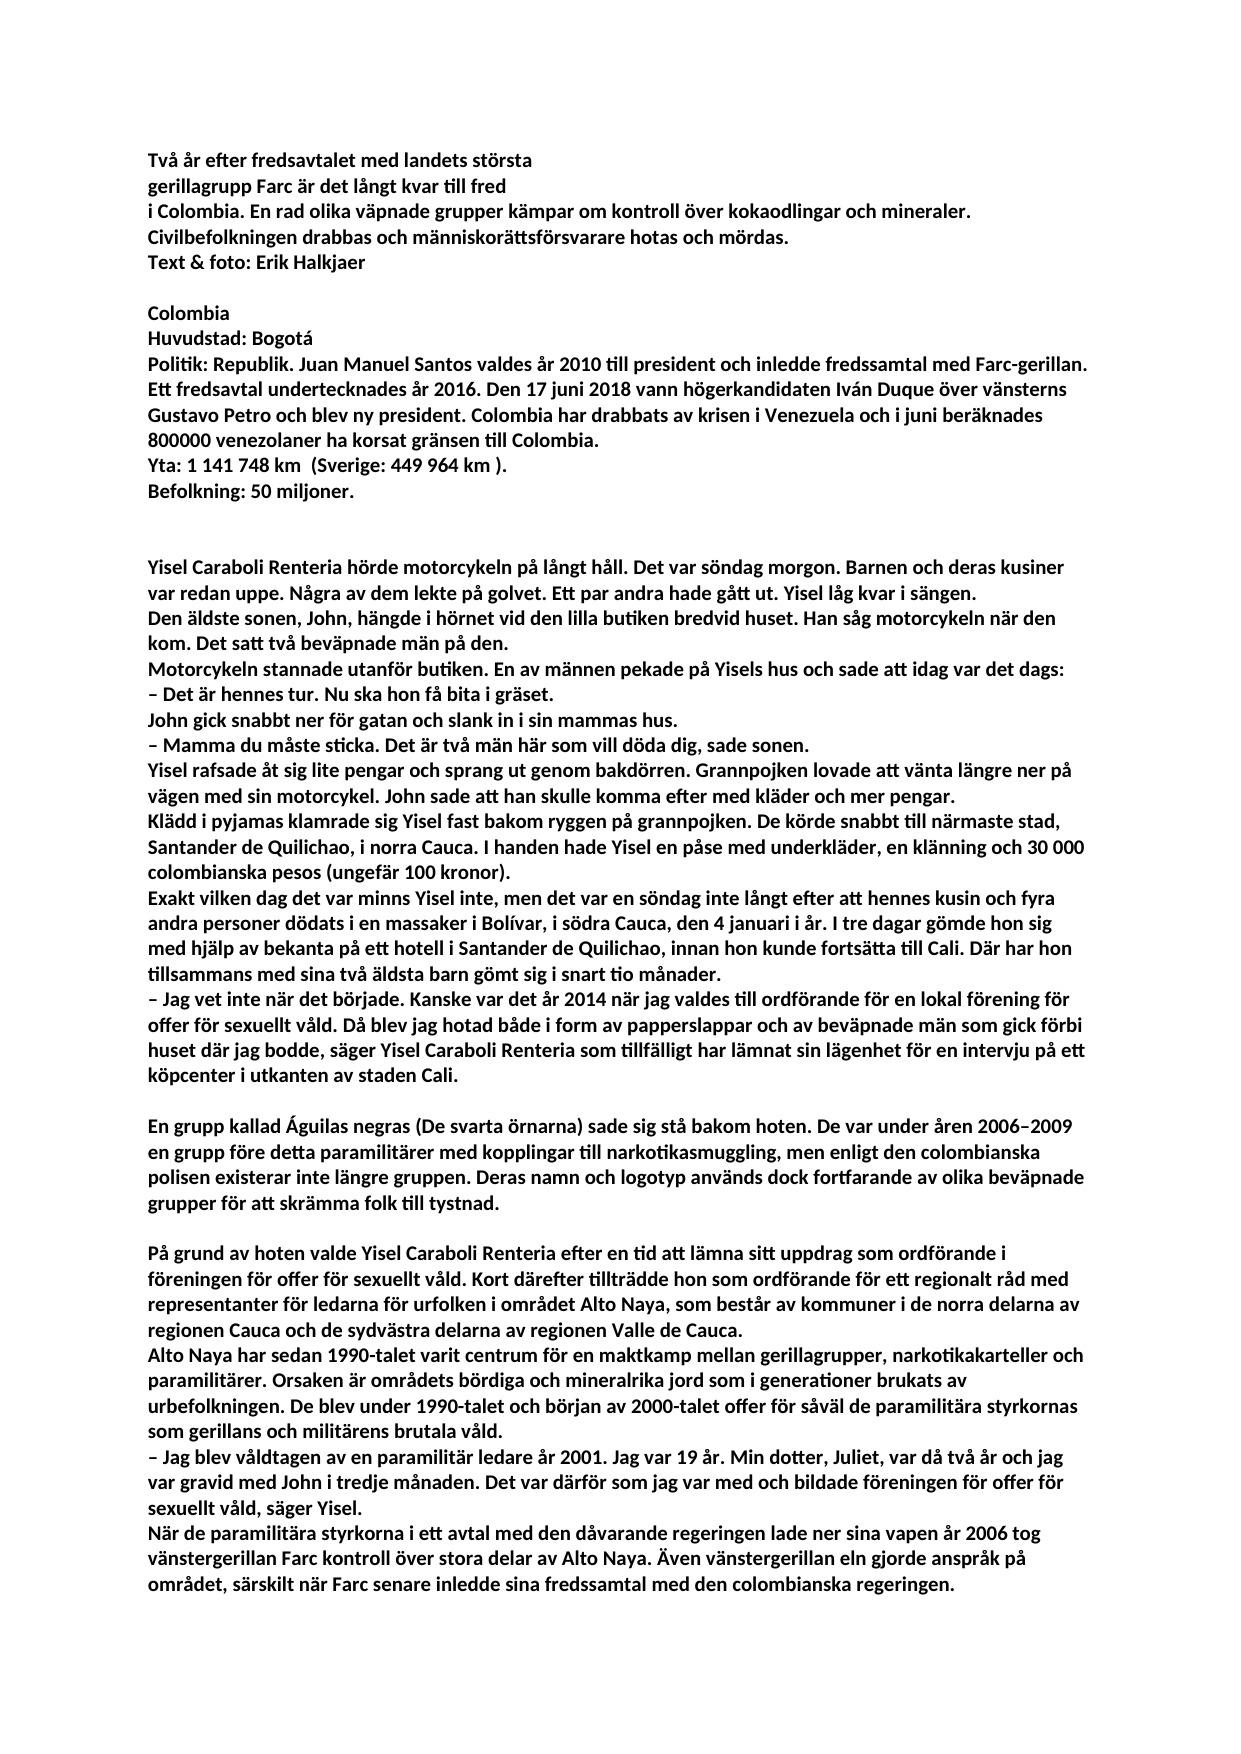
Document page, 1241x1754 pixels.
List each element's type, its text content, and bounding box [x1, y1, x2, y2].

text Motorcykeln stannade utanför butiken. En av männen pekade på Yisels hus och sade att idag var det dags: [148, 656, 1093, 681]
text Politik: Republik. Juan Manuel Santos valdes år 2010 till president och inledde fredssamtal med Farc-gerillan. Ett fredsavtal undertecknades år 2016. Den 17 juni 2018 vann högerkandidaten Iván Duque över vänsterns Gustavo Petro och blev ny president. Colombia har drabbats av krisen i Venezuela och i juni beräknades 800000 venezolaner ha korsat gränsen till Colombia. Yta: 1 141 748 km (Sverige: 449 964 km ). Befolkning: 50 miljoner. [148, 351, 1093, 503]
text På grund av hoten valde Yisel Caraboli Renteria efter en tid att lämna sitt uppdrag som ordförande i föreningen för offer för sexuellt våld. Kort därefter tillträdde hon som ordförande för ett regionalt råd med representanter för ledarna för urfolken i området Alto Naya, som består av kommuner i de norra delarna av regionen Cauca och de sydvästra delarna av regionen Valle de Cauca. [148, 1241, 1093, 1342]
text John gick snabbt ner för gatan och slank in i sin mammas hus. [148, 707, 1093, 732]
text – Mamma du måste sticka. Det är två män här som vill döda dig, sade sonen. [148, 732, 1093, 758]
text När de paramilitära styrkorna i ett avtal med den dåvarande regeringen lade ner sina vapen år 2006 tog vänstergerillan Farc kontroll över stora delar av Alto Naya. Även vänstergerillan eln gjorde anspråk på området, särskilt när Farc senare inledde sina fredssamtal med den colombianska regeringen. [148, 1520, 1093, 1596]
text Yisel rafsade åt sig lite pengar och sprang ut genom bakdörren. Grannpojken lovade att vänta längre ner på vägen med sin motorcykel. John sade att han skulle komma efter med kläder och mer pengar. [148, 758, 1093, 808]
text Två år efter fredsavtalet med landets största [148, 148, 1093, 173]
text Huvudstad: Bogotá [148, 326, 1093, 351]
text Yisel Caraboli Renteria hörde motorcykeln på långt håll. Det var söndag morgon. Barnen och deras kusiner var redan uppe. Några av dem lekte på golvet. Ett par andra hade gått ut. Yisel låg kvar i sängen. [148, 554, 1093, 605]
text i Colombia. En rad olika väpnade grupper kämpar om kontroll över kokaodlingar och mineraler. Civilbefolkningen drabbas och människorättsförsvarare hotas och mördas. [148, 198, 1093, 249]
text Colombia [148, 300, 1093, 326]
text – Jag vet inte när det började. Kanske var det år 2014 när jag valdes till ordförande för en lokal förening för offer för sexuellt våld. Då blev jag hotad både i form av papperslappar och av beväpnade män som gick förbi huset där jag bodde, säger Yisel Caraboli Renteria som tillfälligt har lämnat sin lägenhet för en intervju på ett köpcenter i utkanten av staden Cali. [148, 986, 1093, 1088]
text Klädd i pyjamas klamrade sig Yisel fast bakom ryggen på grannpojken. De körde snabbt till närmaste stad, Santander de Quilichao, i norra Cauca. I handen hade Yisel en påse med underkläder, en klänning och 30 000 colombianska pesos (ungefär 100 kronor). [148, 808, 1093, 885]
text – Jag blev våldtagen av en paramilitär ledare år 2001. Jag var 19 år. Min dotter, Juliet, var då två år och jag var gravid med John i tredje månaden. Det var därför som jag var med och bildade föreningen för offer för sexuellt våld, säger Yisel. [148, 1444, 1093, 1520]
text Den äldste sonen, John, hängde i hörnet vid den lilla butiken bredvid huset. Han såg motorcykeln när den kom. Det satt två beväpnade män på den. [148, 605, 1093, 656]
text Text & foto: Erik Halkjaer [148, 249, 1093, 275]
text En grupp kallad Águilas negras (De svarta örnarna) sade sig stå bakom hoten. De var under åren 2006–2009 en grupp före detta paramilitärer med kopplingar till narkotikasmuggling, men enligt den colombianska polisen existerar inte längre gruppen. Deras namn och logotyp används dock fortfarande av olika beväpnade grupper för att skrämma folk till tystnad. [148, 1113, 1093, 1215]
text – Det är hennes tur. Nu ska hon få bita i gräset. [148, 681, 1093, 707]
text gerillagrupp Farc är det långt kvar till fred [148, 173, 1093, 198]
text Alto Naya har sedan 1990-talet varit centrum för en maktkamp mellan gerillagrupper, narkotikakarteller och paramilitärer. Orsaken är områdets bördiga och mineralrika jord som i generationer brukats av urbefolkningen. De blev under 1990-talet och början av 2000-talet offer för såväl de paramilitära styrkornas som gerillans och militärens brutala våld. [148, 1342, 1093, 1444]
text Exakt vilken dag det var minns Yisel inte, men det var en söndag inte långt efter att hennes kusin och fyra andra personer dödats i en massaker i Bolívar, i södra Cauca, den 4 januari i år. I tre dagar gömde hon sig med hjälp av bekanta på ett hotell i Santander de Quilichao, innan hon kunde fortsätta till Cali. Där har hon tillsammans med sina två äldsta barn gömt sig i snart tio månader. [148, 885, 1093, 986]
